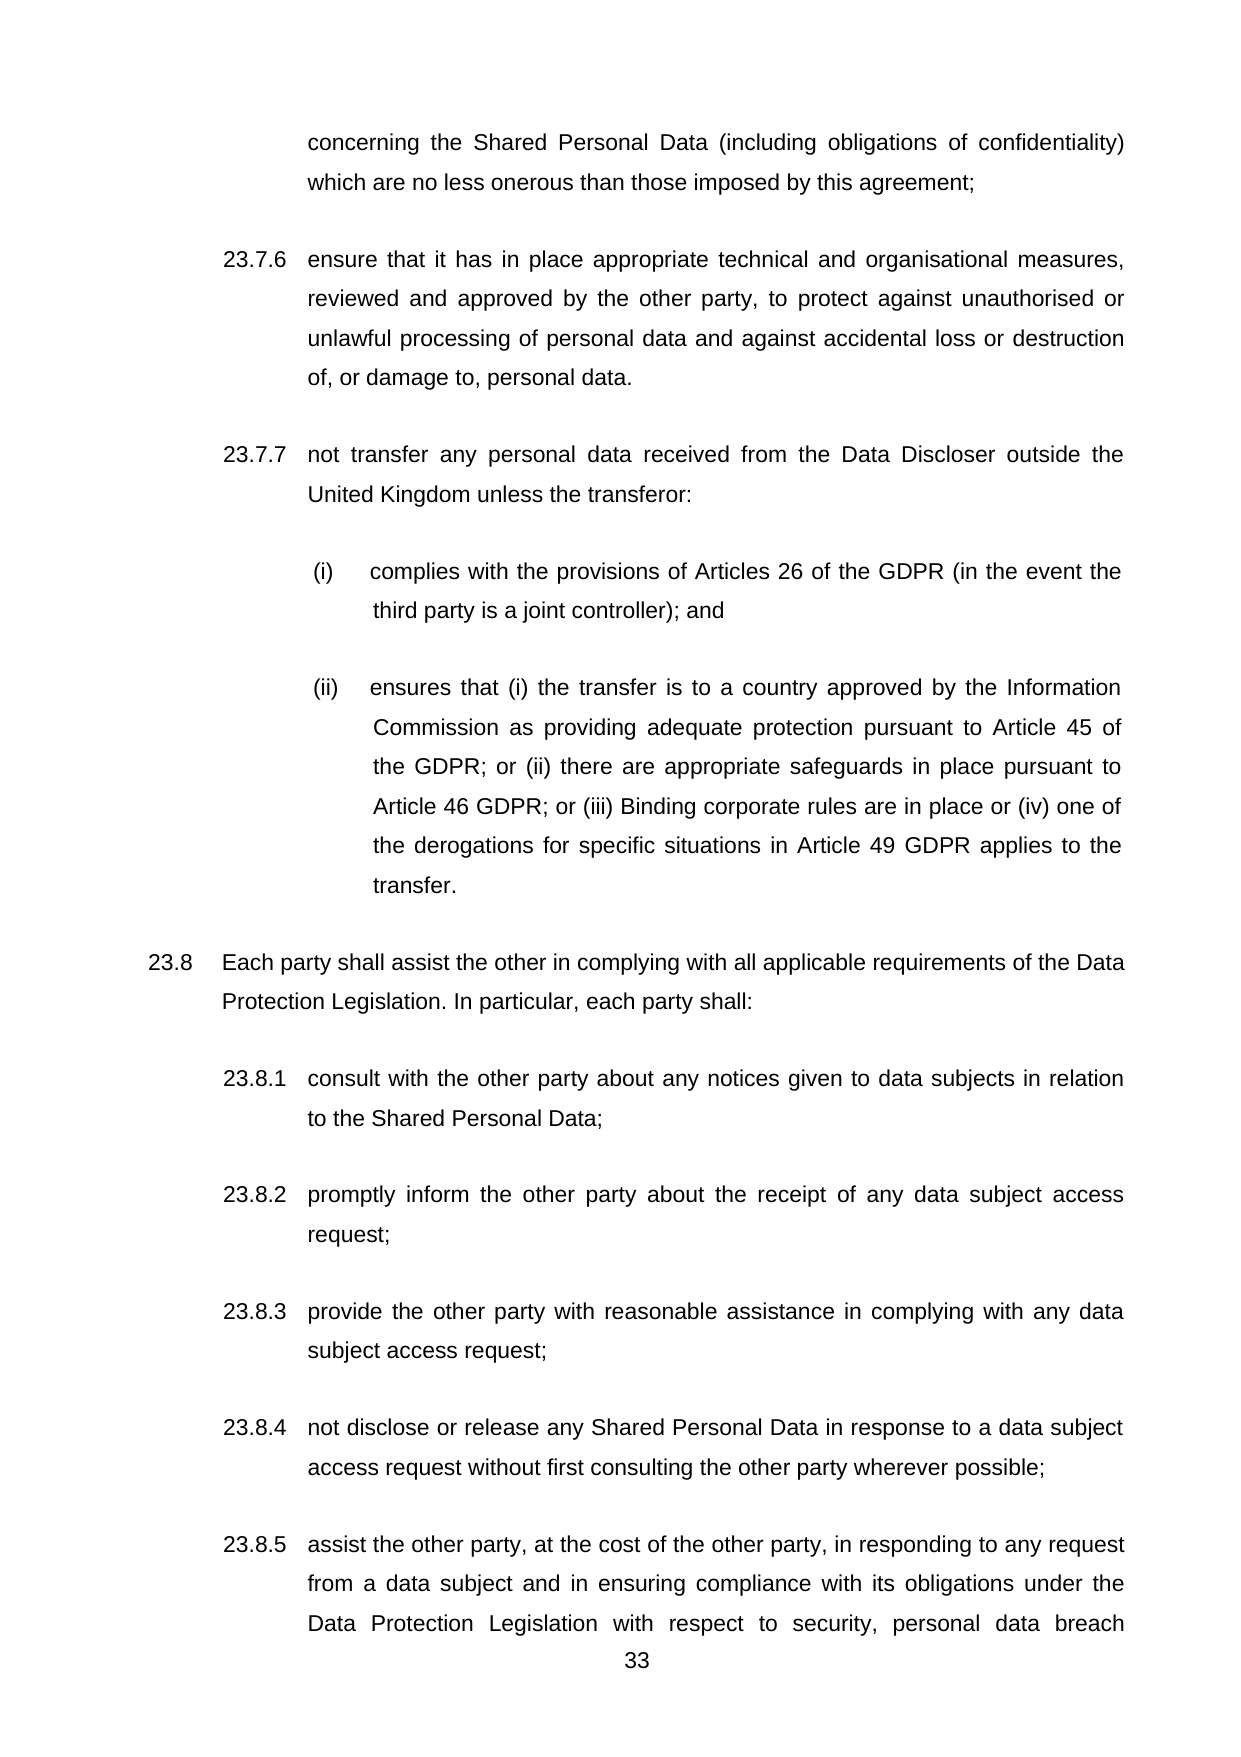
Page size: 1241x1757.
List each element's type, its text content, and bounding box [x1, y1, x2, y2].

list provide the other party with reasonable assistance in complying with any data subject access request; [223, 1298, 1124, 1364]
list ensure that it has in place appropriate technical and organisational measures, reviewed and approved by the other party, to protect against unauthorised or unlawful processing of personal data and against accidental loss or destruction of, or damage to, personal data. [223, 246, 1125, 391]
list Each party shall assist the other in complying with all applicable requirements of the Data Protection Legislation. In particular, each party shall: [148, 948, 1125, 1014]
list consult with the other party about any notices given to data subjects in relation to the Shared Personal Data; [223, 1065, 1125, 1131]
list ensures that (i) the transfer is to a country approved by the Information Commission as providing adequate protection pursuant to Article 45 of the GDPR; or (ii) there are appropriate safeguards in place pursuant to Article 46 GDPR; or (iii) Binding corporate rules are in place or (iv) one of the derogations for specific situations in Article 49 GDPR applies to the transfer. [313, 674, 1122, 898]
list promptly inform the other party about the receipt of any data subject access request; [223, 1181, 1125, 1247]
list complies with the provisions of Articles 26 of the GDPR (in the event the third party is a joint controller); and [313, 558, 1122, 623]
list not disclose or release any Shared Personal Data in response to a data subject access request without first consulting the other party wherever possible; [223, 1414, 1124, 1480]
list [223, 129, 1125, 195]
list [223, 1531, 1125, 1636]
list not transfer any personal data received from the Data Discloser outside the United Kingdom unless the transferor: [223, 441, 1125, 507]
